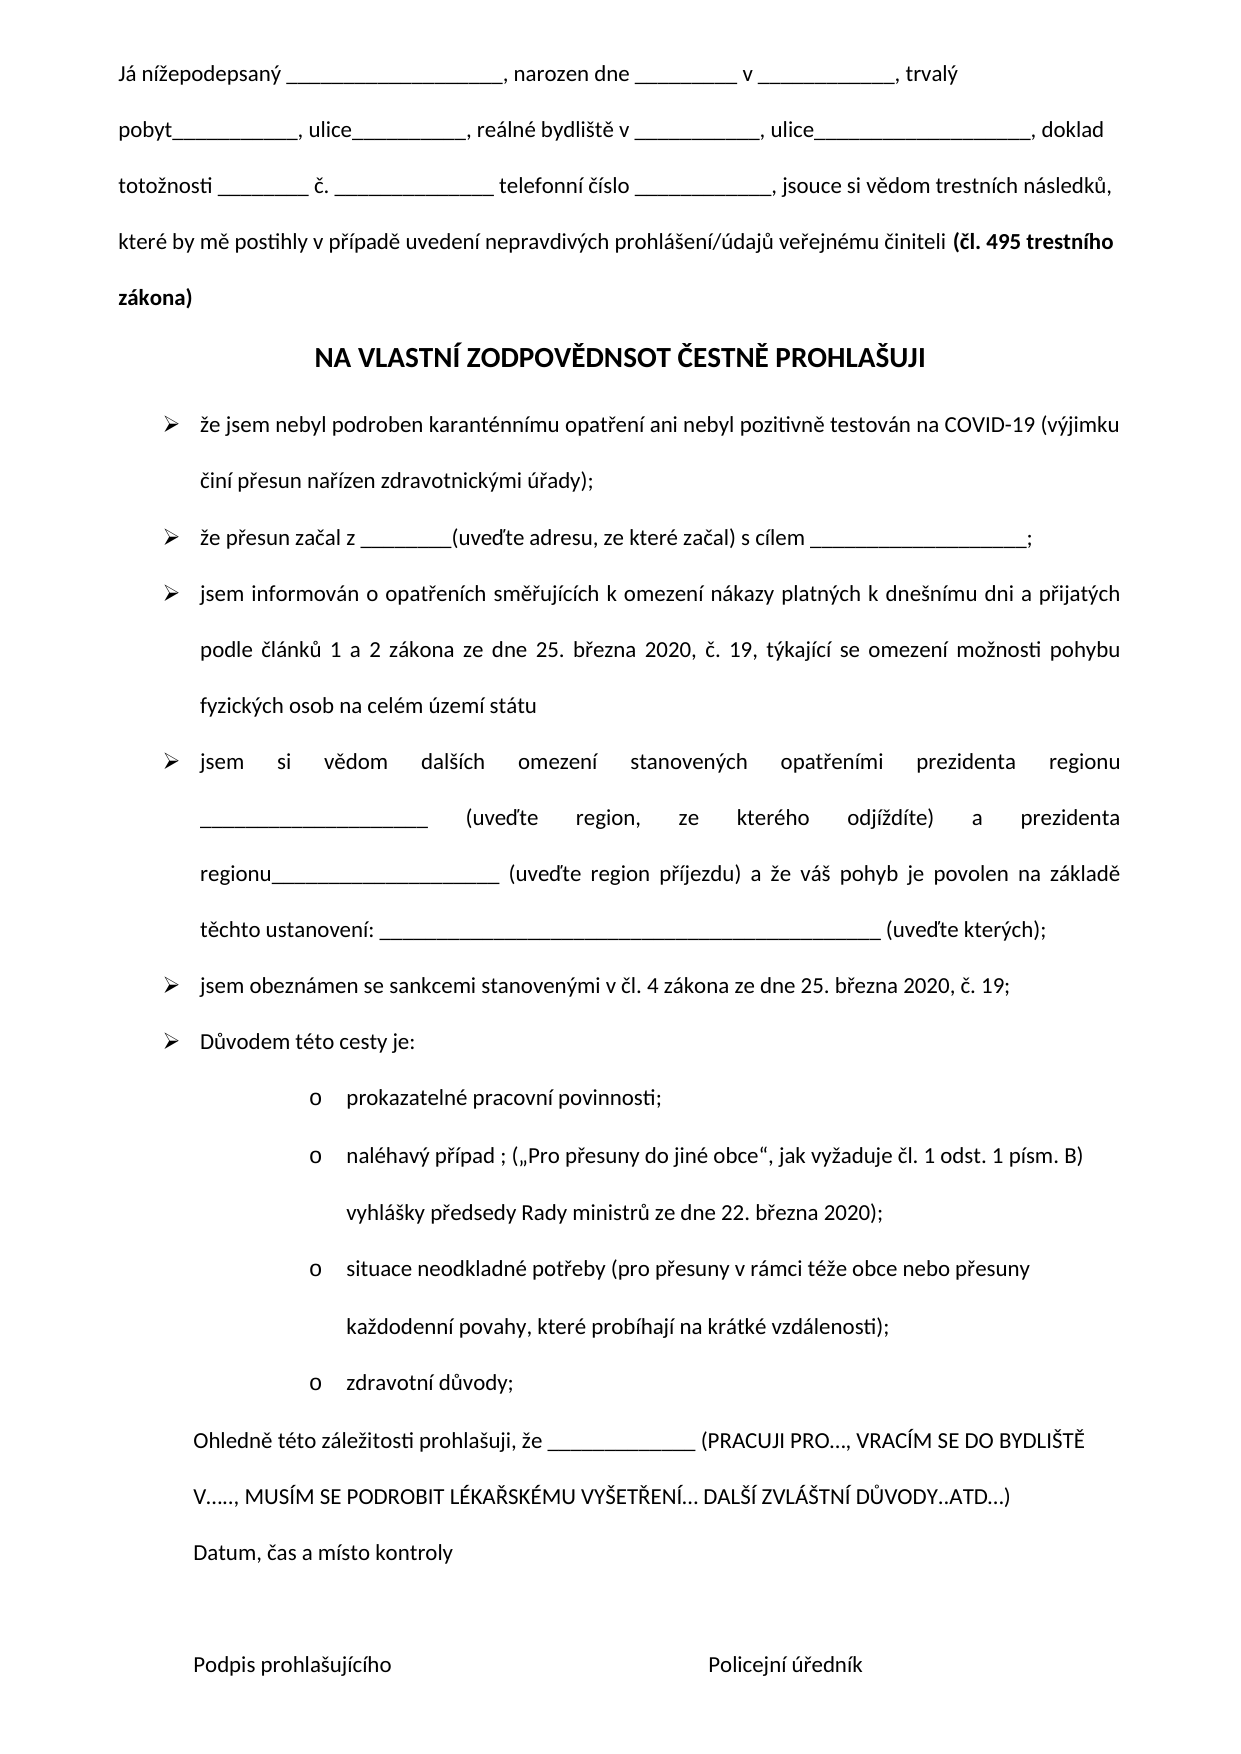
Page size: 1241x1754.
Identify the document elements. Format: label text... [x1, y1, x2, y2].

list prokazatelné pracovní povinnosti; [309, 1083, 1122, 1112]
list Ohledně této záležitosti prohlašuji, že _____________ (PRACUJI PRO…, VRACÍM SE DO BYDLIŠTĚ V….., MUSÍM SE PODROBIT LÉKAŘSKÉMU VYŠETŘENÍ… DALŠÍ ZVLÁŠTNÍ DŮVODY..ATD…) [193, 1426, 1122, 1510]
list jsem informován o opatřeních směřujících k omezení nákazy platných k dnešnímu dni a přijatých podle článků 1 a 2 zákona ze dne 25. března 2020, č. 19, týkající se omezení možnosti pohybu fyzických osob na celém území státu [162, 579, 1122, 719]
list Podpis prohlašujícího Policejní úředník [193, 1650, 1122, 1678]
list naléhavý případ ; („Pro přesuny do jiné obce“, jak vyžaduje čl. 1 odst. 1 písm. B) vyhlášky předsedy Rady ministrů ze dne 22. března 2020); [309, 1141, 1122, 1227]
list situace neodkladné potřeby (pro přesuny v rámci téže obce nebo přesuny každodenní povahy, které probíhají na krátké vzdálenosti); [309, 1254, 1122, 1340]
text Já nížepodepsaný ___________________, narozen dne _________ v ____________, trvalý pobyt___________, ulice__________, reálné bydliště v ___________, ulice___________________, doklad totožnosti ________ č. ______________ telefonní číslo ____________, jsouce si vědom trestních následků, které by mě postihly v případě uvedení nepravdivých prohlášení/údajů veřejnému činiteli (čl. 495 trestního zákona) [118, 59, 1122, 311]
list jsem si vědom dalších omezení stanovených opatřeními prezidenta regionu ____________________ (uveďte region, ze kterého odjíždíte) a prezidenta regionu____________________ (uveďte region příjezdu) a že váš pohyb je povolen na základě těchto ustanovení: ____________________________________________ (uveďte kterých); [162, 747, 1122, 943]
list Důvodem této cesty je: [162, 1027, 1122, 1055]
list zdravotní důvody; [309, 1368, 1122, 1397]
list že přesun začal z ________(uveďte adresu, ze které začal) s cílem ___________________; [162, 523, 1122, 551]
list že jsem nebyl podroben karanténnímu opatření ani nebyl pozitivně testován na COVID-19 (výjimku činí přesun nařízen zdravotnickými úřady); [162, 411, 1122, 494]
list jsem obeznámen se sankcemi stanovenými v čl. 4 zákona ze dne 25. března 2020, č. 19; [162, 971, 1122, 999]
text NA VLASTNÍ ZODPOVĚDNSOT ČESTNĚ PROHLAŠUJI [118, 339, 1122, 375]
list Datum, čas a místo kontroly [193, 1538, 1122, 1566]
